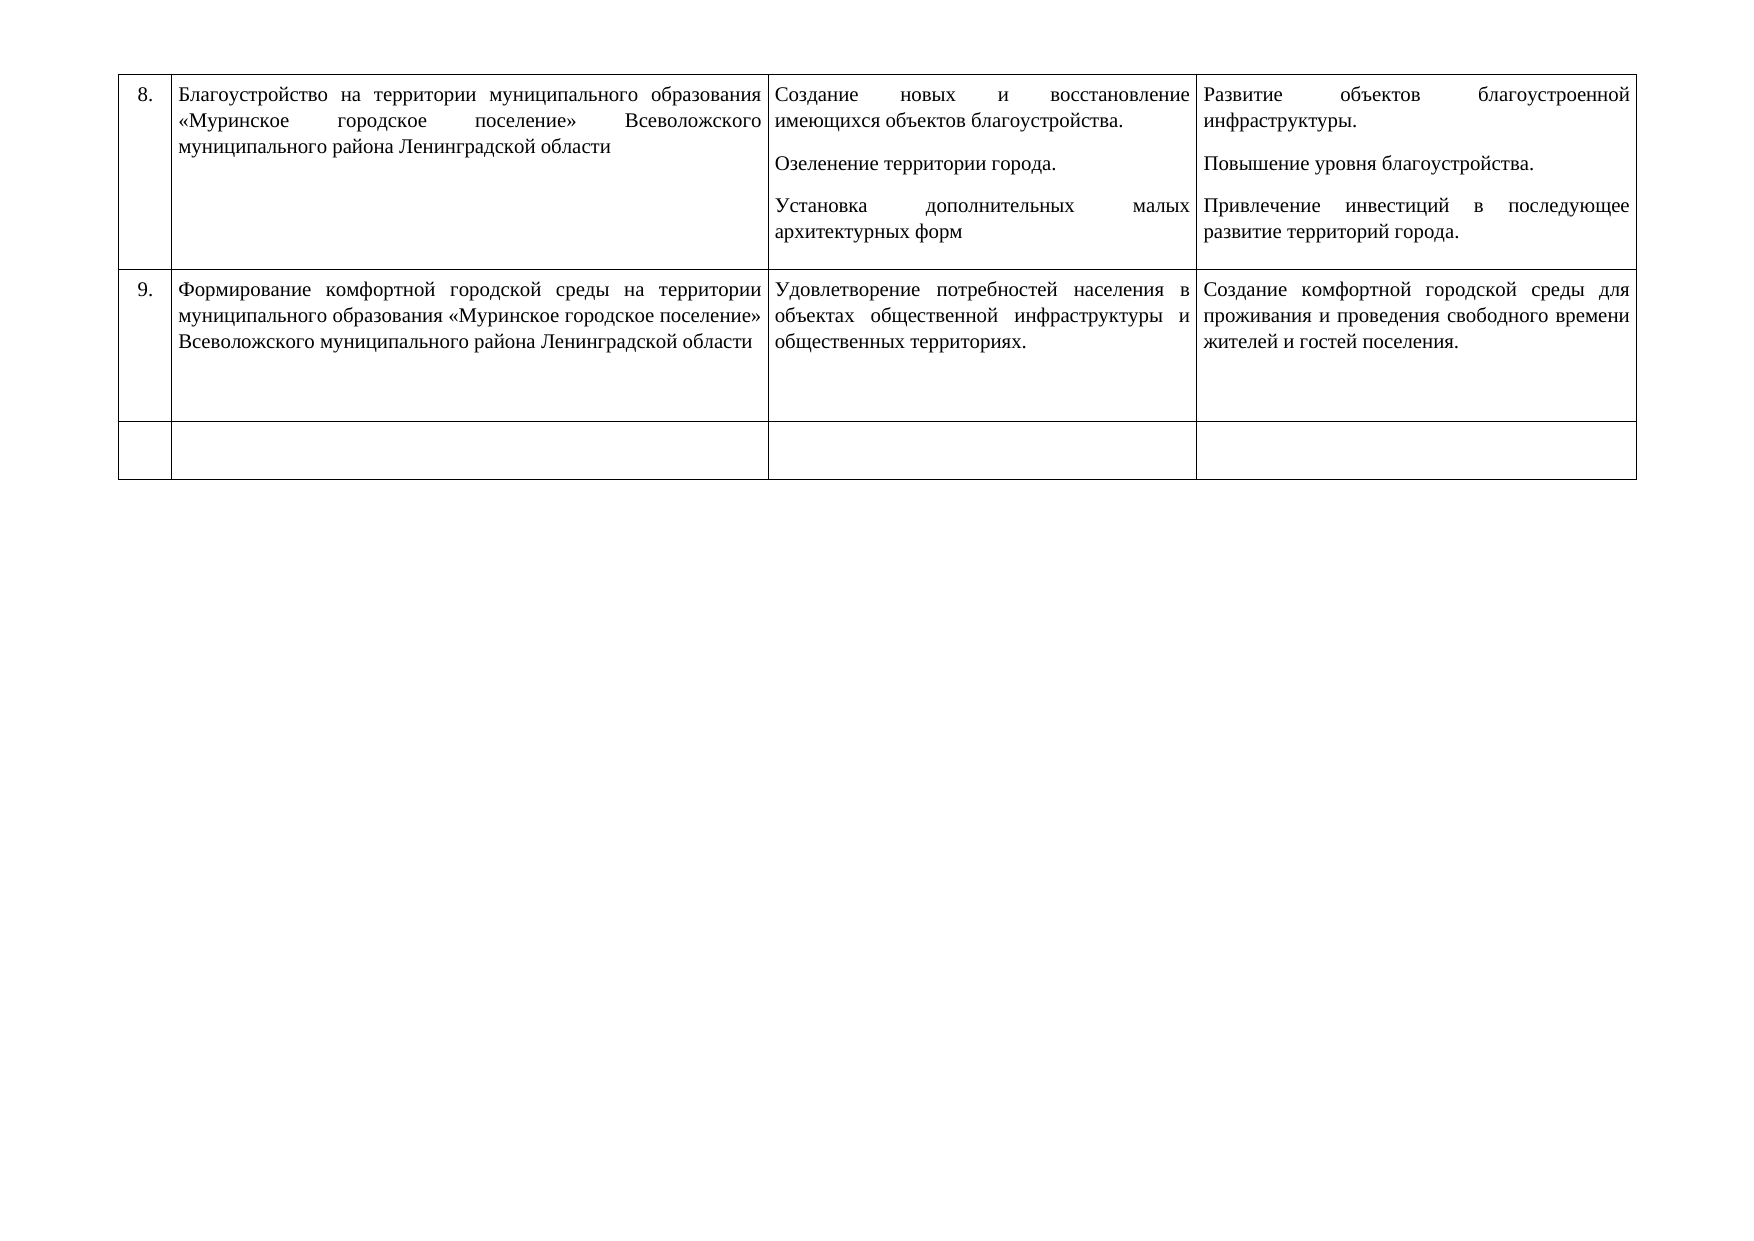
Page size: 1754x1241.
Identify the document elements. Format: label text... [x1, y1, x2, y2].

table_cell Удовлетворение потребностей населения в объектах общественной инфраструктуры и общественных территориях. [769, 270, 1196, 421]
table_cell 9. [119, 270, 171, 421]
table_cell Развитие объектов благоустроенной инфраструктуры. Повышение уровня благоустройства. Привлечение инвестиций в последующее развитие территорий города. [1197, 75, 1636, 269]
table_cell Создание комфортной городской среды для проживания и проведения свободного времени жителей и гостей поселения. [1197, 270, 1636, 421]
table_cell [172, 422, 768, 479]
table_cell Создание новых и восстановление имеющихся объектов благоустройства. Озеленение территории города. Установка дополнительных малых архитектурных форм [769, 75, 1196, 269]
table_cell [1197, 422, 1636, 479]
table_cell [769, 422, 1196, 479]
table_cell [119, 422, 171, 479]
table_cell 8. [119, 75, 171, 269]
table_cell Благоустройство на территории муниципального образования «Муринское городское поселение» Всеволожского муниципального района Ленинградской области [172, 75, 768, 269]
table_cell Формирование комфортной городской среды на территории муниципального образования «Муринское городское поселение» Всеволожского муниципального района Ленинградской области [172, 270, 768, 421]
